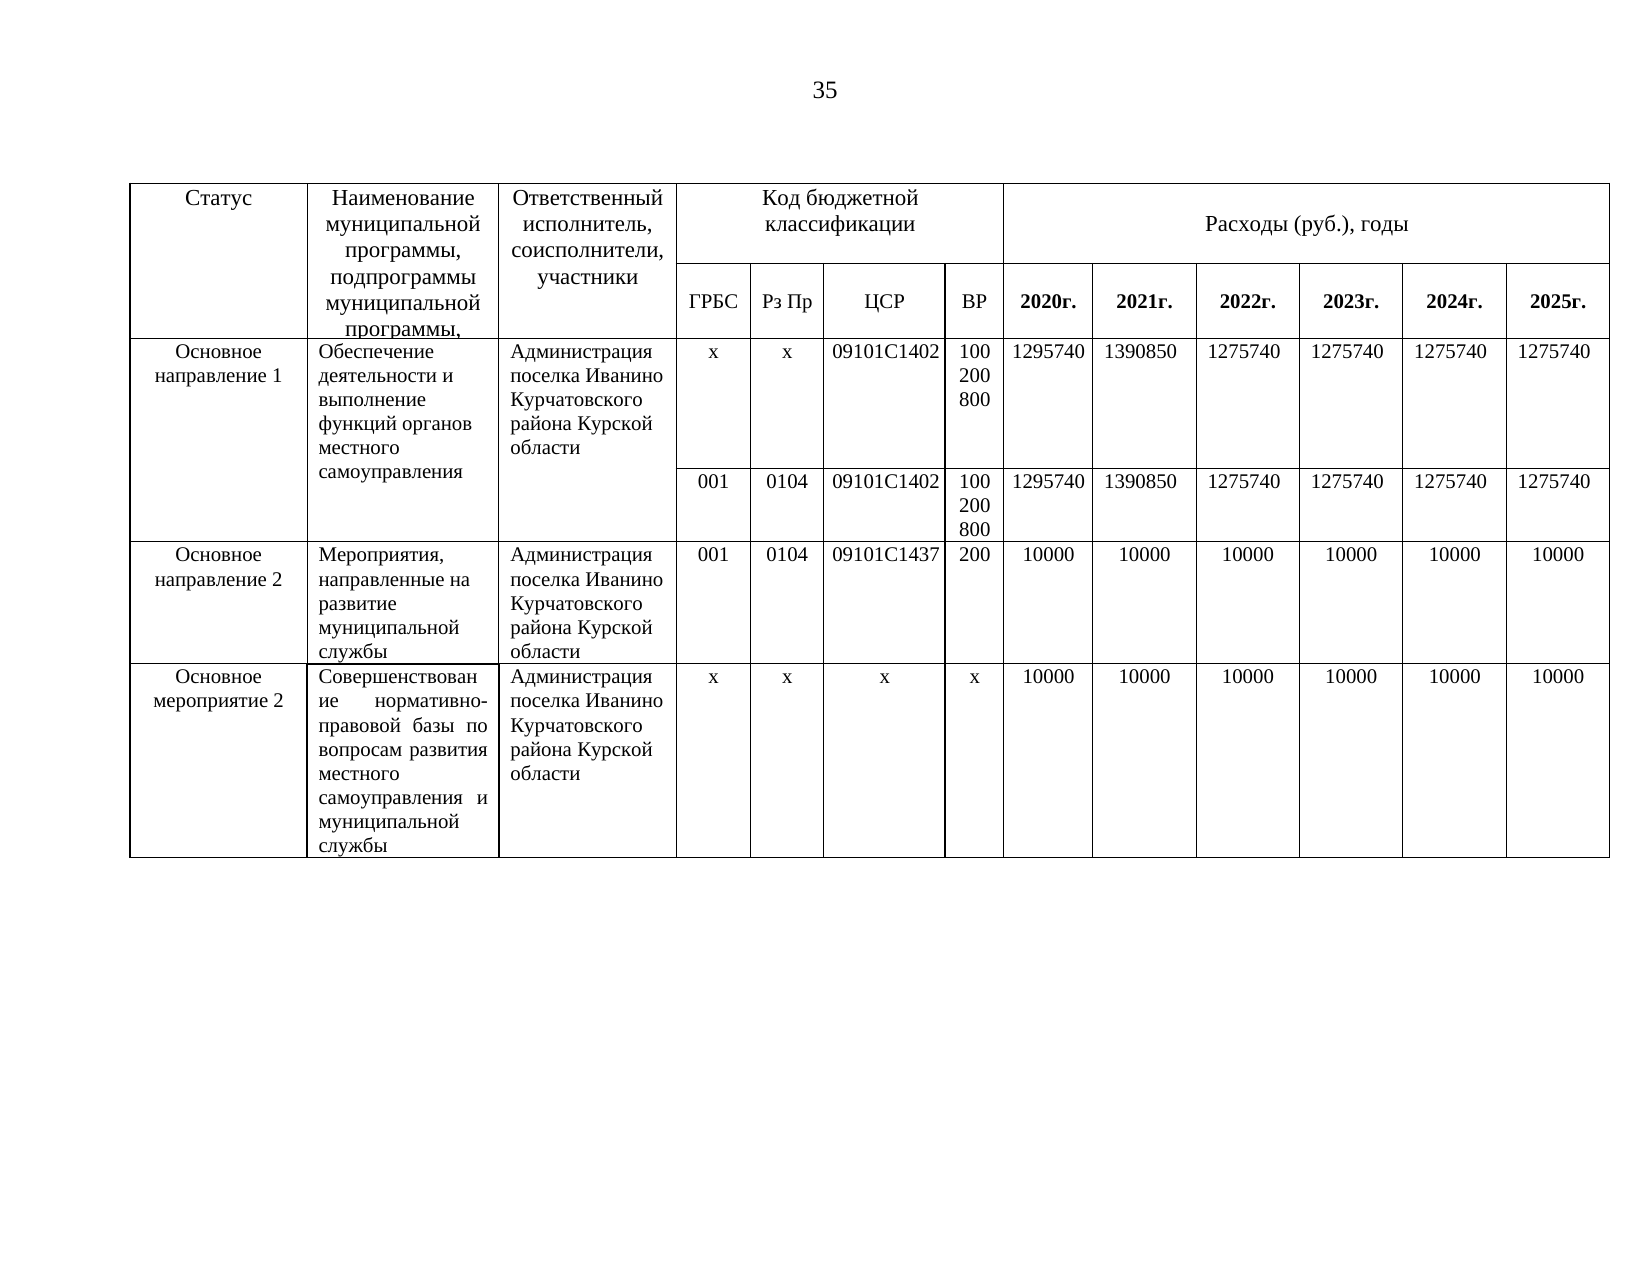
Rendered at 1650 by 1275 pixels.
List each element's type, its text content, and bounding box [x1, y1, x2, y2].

table_header Статус [131, 184, 307, 338]
table_cell х [751, 339, 823, 468]
table_cell 1275740 [1300, 339, 1402, 468]
table_cell 1275740 [1300, 469, 1402, 541]
table_cell Администрация поселка Иванино Курчатовского района Курской области [499, 339, 676, 541]
table_cell 10000 [1300, 664, 1402, 857]
table_header Код бюджетной классификации [677, 184, 1003, 263]
table_cell 0104 [751, 469, 823, 541]
table_cell ГРБС [677, 264, 750, 338]
table_cell 10000 [1197, 664, 1299, 857]
table_cell 10000 [1300, 542, 1402, 663]
table_header Наименование муниципальной программы, подпрограммы муниципальной программы, основного мероприятия [308, 184, 498, 338]
table_cell 09101С1402 [824, 469, 944, 541]
table_cell 2021г. [1093, 264, 1196, 338]
table_cell 10000 [1507, 664, 1609, 857]
table_cell 1295740 [1004, 469, 1092, 541]
table_cell 10000 [1004, 664, 1092, 857]
table_cell ВР [946, 264, 1003, 338]
table_cell 1275740 [1507, 469, 1609, 541]
table_cell х [677, 339, 750, 468]
table_cell Обеспечение деятельности и выполнение функций органов местного самоуправления [308, 339, 498, 541]
table_cell 1275740 [1197, 469, 1299, 541]
table_cell 100 200 800 [946, 339, 1003, 468]
table_cell 10000 [1197, 542, 1299, 663]
table_cell 100 200 800 [946, 469, 1003, 541]
table_cell Рз Пр [751, 264, 823, 338]
table_cell Совершенствование нормативно-правовой базы по вопросам развития местного самоуправления и муниципальной службы [308, 665, 498, 857]
table_cell 09101С1402 [824, 339, 944, 468]
table_cell х [946, 664, 1003, 857]
table_cell 10000 [1403, 664, 1506, 857]
table_cell 001 [677, 542, 750, 663]
table_cell х [677, 664, 750, 857]
table_cell 1390850 [1093, 469, 1196, 541]
table_cell 2022г. [1197, 264, 1299, 338]
table_cell 10000 [1403, 542, 1506, 663]
table_cell 1275740 [1197, 339, 1299, 468]
table_cell 1275740 [1403, 469, 1506, 541]
table_cell х [751, 664, 823, 857]
table_cell 001 [677, 469, 750, 541]
table_cell Мероприятия, направленные на развитие муниципальной службы [308, 542, 498, 663]
table_cell 2024г. [1403, 264, 1506, 338]
table_cell 1275740 [1403, 339, 1506, 468]
table_cell 2025г. [1507, 264, 1609, 338]
table_cell 10000 [1093, 664, 1196, 857]
table_cell 10000 [1093, 542, 1196, 663]
table_cell Основное направление 2 [131, 542, 307, 663]
table_cell Администрация поселка Иванино Курчатовского района Курской области [499, 542, 676, 663]
table_header Расходы (руб.), годы [1004, 184, 1609, 263]
table_cell ЦСР [824, 264, 944, 338]
table_cell 10000 [1004, 542, 1092, 663]
table_cell Основное мероприятие 2 [131, 664, 306, 857]
table_cell х [824, 664, 944, 857]
table_cell 0104 [751, 542, 823, 663]
table_cell 200 [946, 542, 1003, 663]
table_cell 1295740 [1004, 339, 1092, 468]
table_cell 10000 [1507, 542, 1609, 663]
table_cell Основное направление 1 [131, 339, 307, 541]
table_cell 09101С1437 [824, 542, 944, 663]
table_cell 2020г. [1004, 264, 1092, 338]
table_header Ответственный исполнитель, соисполнители, участники [499, 184, 676, 338]
table_cell Администрация поселка Иванино Курчатовского района Курской области [500, 664, 676, 857]
table_cell 1275740 [1507, 339, 1609, 468]
table_cell 2023г. [1300, 264, 1402, 338]
table_cell 1390850 [1093, 339, 1196, 468]
